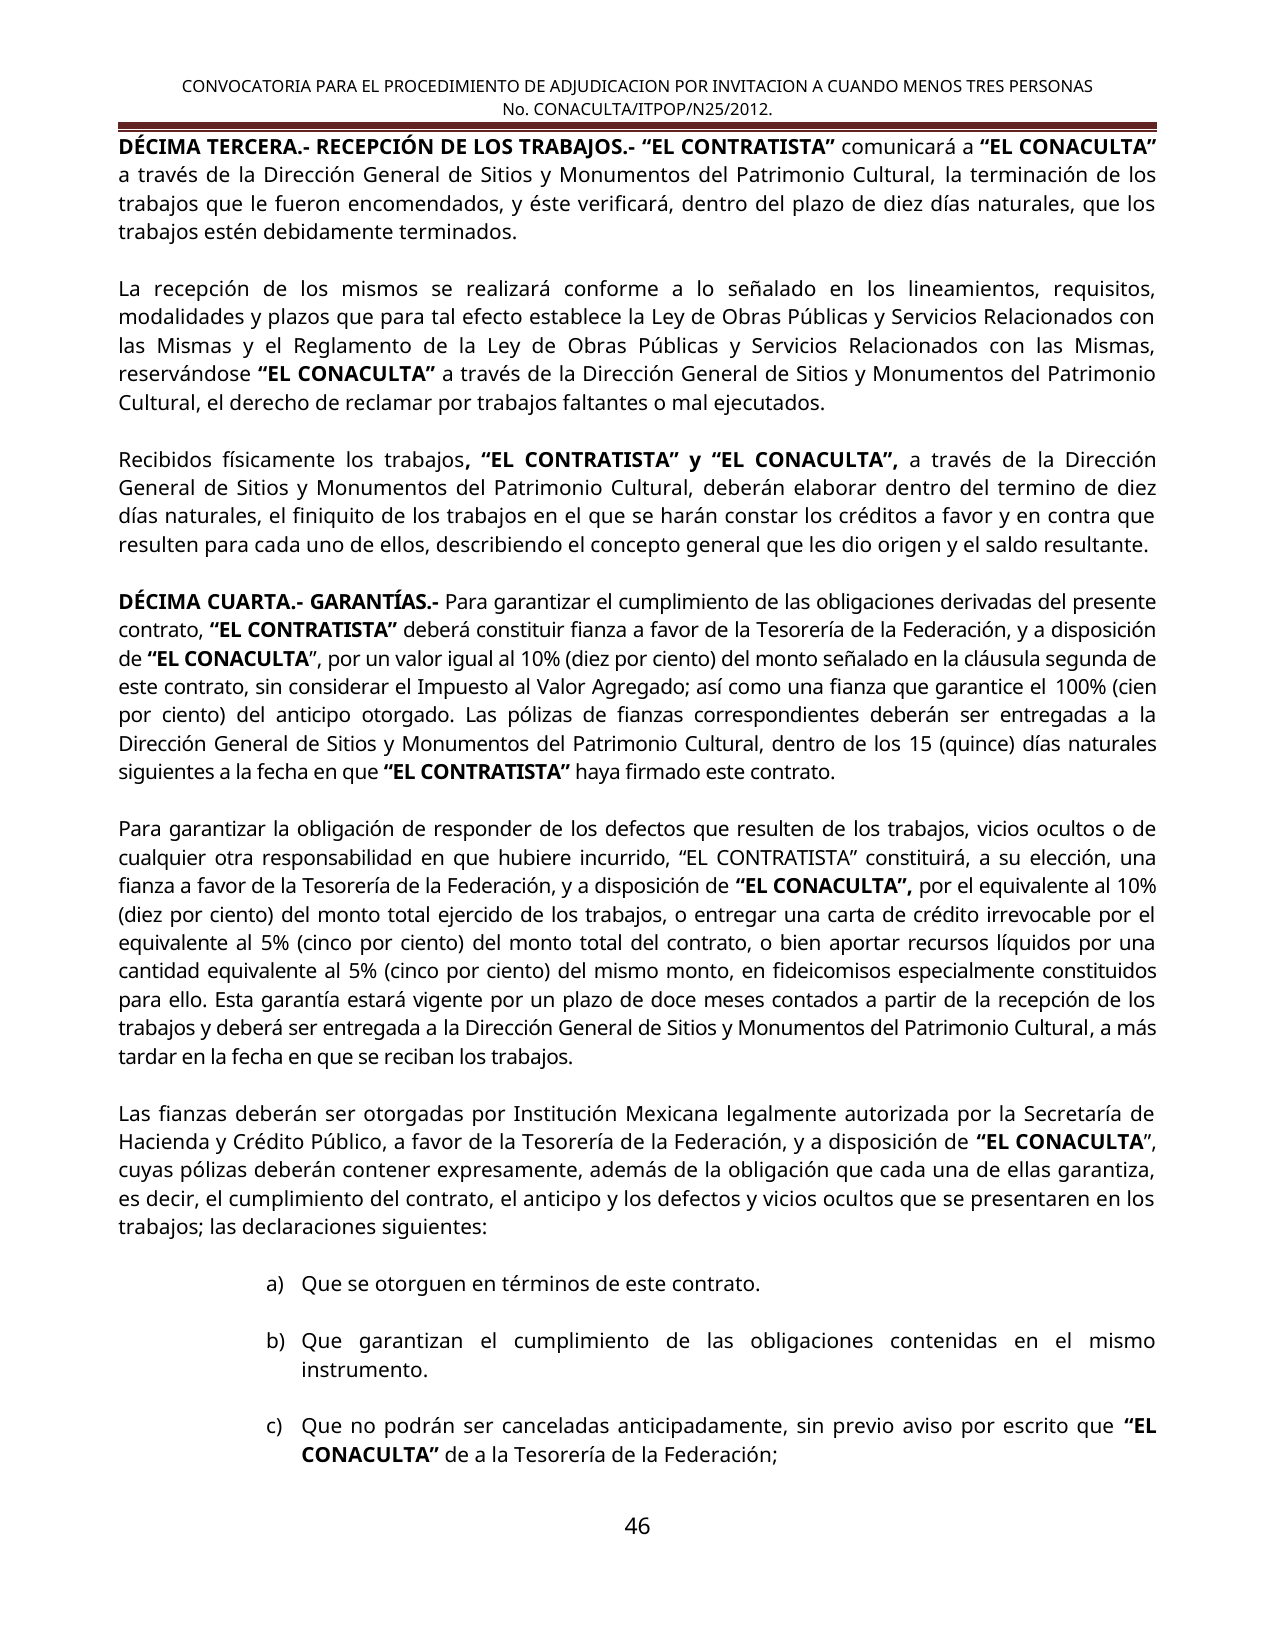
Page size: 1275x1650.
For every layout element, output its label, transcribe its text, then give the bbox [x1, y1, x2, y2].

text Para garantizar la obligación de responder de los defectos que resulten de los trabajos, vicios ocultos o de cualquier otra responsabilidad en que hubiere incurrido, “EL CONTRATISTA” constituirá, a su elección, una fianza a favor de la Tesorería de la Federación, y a disposición de “EL CONACULTA”, por el equivalente al 10% (diez por ciento) del monto total ejercido de los trabajos, o entregar una carta de crédito irrevocable por el equivalente al 5% (cinco por ciento) del monto total del contrato, o bien aportar recursos líquidos por una cantidad equivalente al 5% (cinco por ciento) del mismo monto, en fideicomisos especialmente constituidos para ello. Esta garantía estará vigente por un plazo de doce meses contados a partir de la recepción de los trabajos y deberá ser entregada a la Dirección General de Sitios y Monumentos del Patrimonio Cultural, a más tardar en la fecha en que se reciban los trabajos. [118, 814, 1157, 1070]
text La recepción de los mismos se realizará conforme a lo señalado en los lineamientos, requisitos, modalidades y plazos que para tal efecto establece la Ley de Obras Públicas y Servicios Relacionados con las Mismas y el Reglamento de la Ley de Obras Públicas y Servicios Relacionados con las Mismas, reservándose “EL CONACULTA” a través de la Dirección General de Sitios y Monumentos del Patrimonio Cultural, el derecho de reclamar por trabajos faltantes o mal ejecutados. [118, 274, 1157, 416]
text Recibidos físicamente los trabajos, “EL CONTRATISTA” y “EL CONACULTA”, a través de la Dirección General de Sitios y Monumentos del Patrimonio Cultural, deberán elaborar dentro del termino de diez días naturales, el finiquito de los trabajos en el que se harán constar los créditos a favor y en contra que resulten para cada uno de ellos, describiendo el concepto general que les dio origen y el saldo resultante. [118, 445, 1157, 558]
text Las fianzas deberán ser otorgadas por Institución Mexicana legalmente autorizada por la Secretaría de Hacienda y Crédito Público, a favor de la Tesorería de la Federación, y a disposición de “EL CONACULTA”, cuyas pólizas deberán contener expresamente, además de la obligación que cada una de ellas garantiza, es decir, el cumplimiento del contrato, el anticipo y los defectos y vicios ocultos que se presentaren en los trabajos; las declaraciones siguientes: [118, 1099, 1157, 1241]
text c) Que no podrán ser canceladas anticipadamente, sin previo aviso por escrito que “EL CONACULTA” de a la Tesorería de la Federación; [266, 1412, 1157, 1468]
text DÉCIMA TERCERA.- RECEPCIÓN DE LOS TRABAJOS.- “EL CONTRATISTA” comunicará a “EL CONACULTA” a través de la Dirección General de Sitios y Monumentos del Patrimonio Cultural, la terminación de los trabajos que le fueron encomendados, y éste verificará, dentro del plazo de diez días naturales, que los trabajos estén debidamente terminados. [118, 132, 1157, 246]
text DÉCIMA CUARTA.- GARANTÍAS.- Para garantizar el cumplimiento de las obligaciones derivadas del presente contrato, “EL CONTRATISTA” deberá constituir fianza a favor de la Tesorería de la Federación, y a disposición de “EL CONACULTA”, por un valor igual al 10% (diez por ciento) del monto señalado en la cláusula segunda de este contrato, sin considerar el Impuesto al Valor Agregado; así como una fianza que garantice el 100% (cien por ciento) del anticipo otorgado. Las pólizas de fianzas correspondientes deberán ser entregadas a la Dirección General de Sitios y Monumentos del Patrimonio Cultural, dentro de los 15 (quince) días naturales siguientes a la fecha en que “EL CONTRATISTA” haya firmado este contrato. [118, 587, 1157, 786]
text b) Que garantizan el cumplimiento de las obligaciones contenidas en el mismo instrumento. [266, 1326, 1157, 1383]
text a) Que se otorguen en términos de este contrato. [266, 1269, 1157, 1298]
